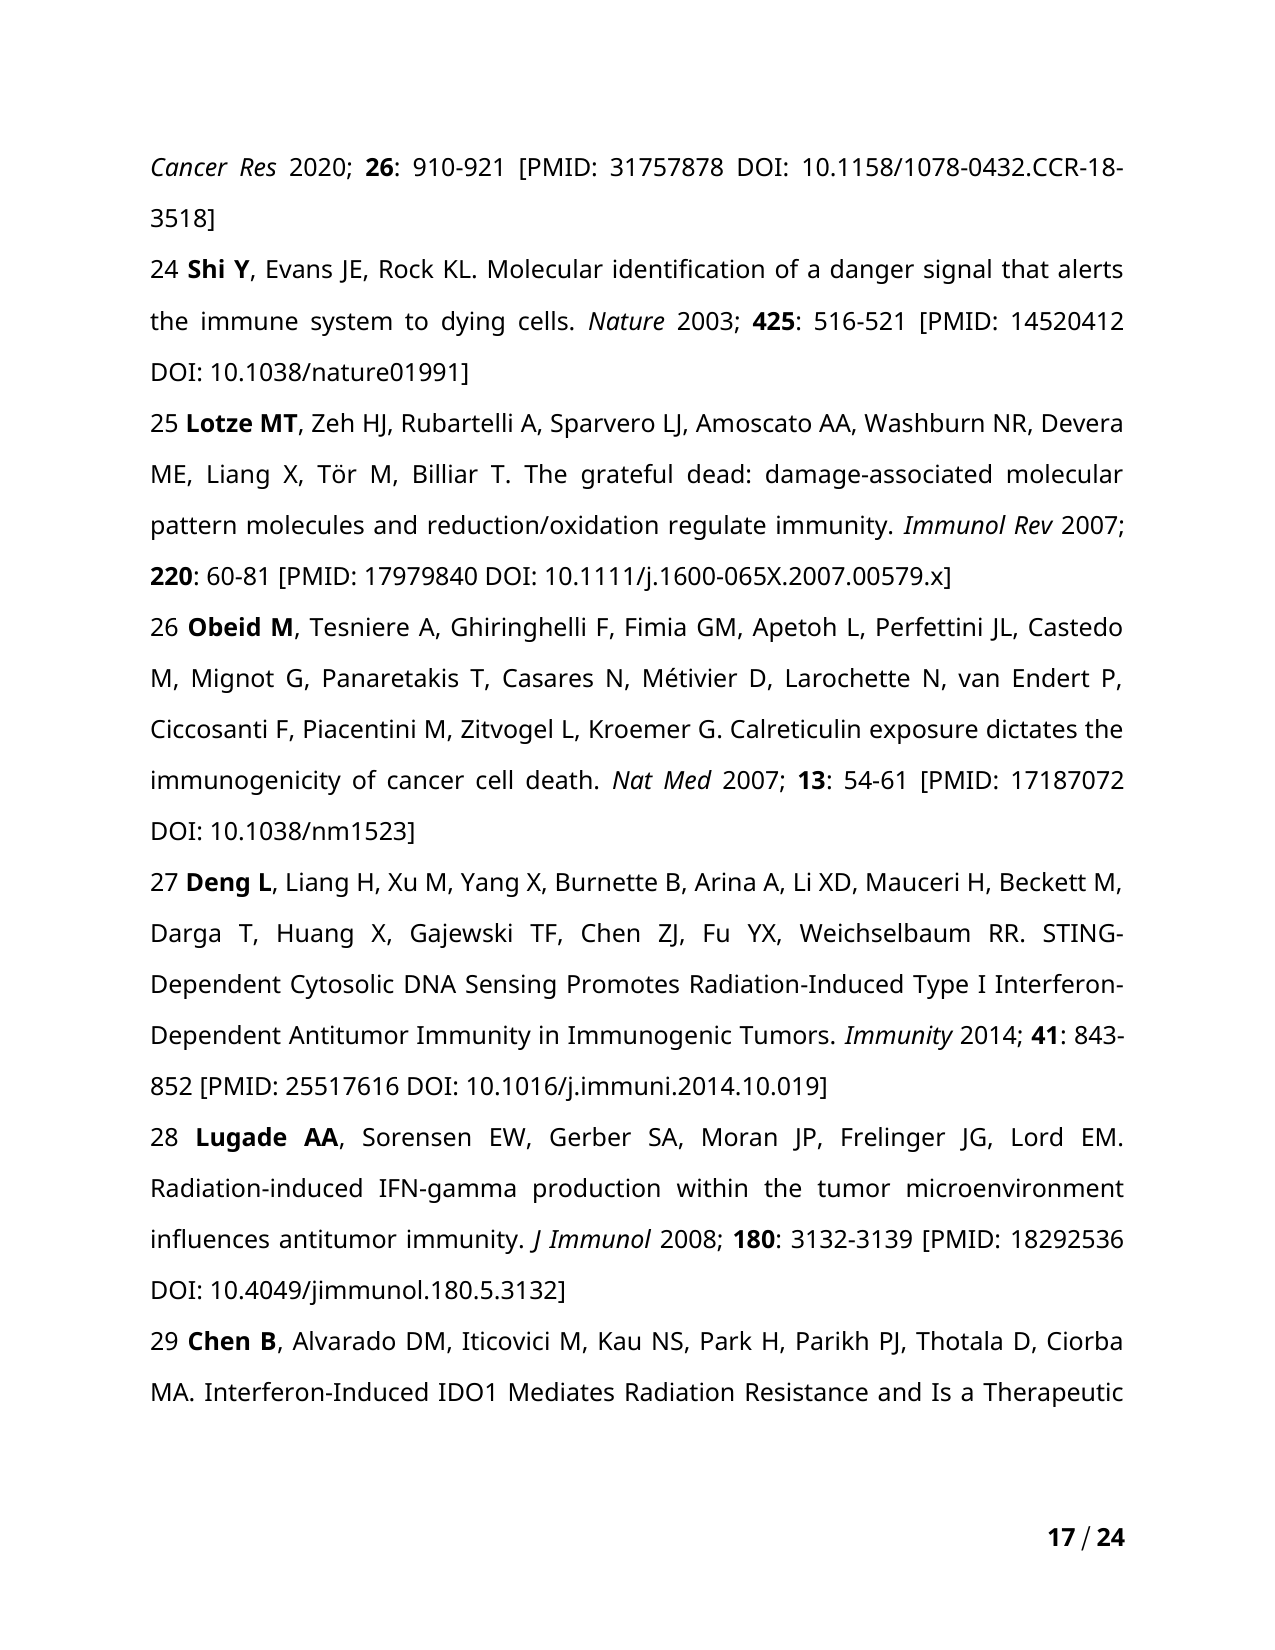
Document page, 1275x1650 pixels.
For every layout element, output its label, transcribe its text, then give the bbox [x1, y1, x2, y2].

text 27 Deng L, Liang H, Xu M, Yang X, Burnette B, Arina A, Li XD, Mauceri H, Beckett M, Darga T, Huang X, Gajewski TF, Chen ZJ, Fu YX, Weichselbaum RR. STING-Dependent Cytosolic DNA Sensing Promotes Radiation-Induced Type I Interferon-Dependent Antitumor Immunity in Immunogenic Tumors. Immunity 2014; 41: 843-852 [PMID: 25517616 DOI: 10.1016/j.immuni.2014.10.019] [150, 864, 1125, 1103]
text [150, 150, 1125, 235]
text 24 Shi Y, Evans JE, Rock KL. Molecular identification of a danger signal that alerts the immune system to dying cells. Nature 2003; 425: 516-521 [PMID: 14520412 DOI: 10.1038/nature01991] [150, 252, 1125, 388]
text 28 Lugade AA, Sorensen EW, Gerber SA, Moran JP, Frelinger JG, Lord EM. Radiation-induced IFN-gamma production within the tumor microenvironment influences antitumor immunity. J Immunol 2008; 180: 3132-3139 [PMID: 18292536 DOI: 10.4049/jimmunol.180.5.3132] [150, 1120, 1125, 1307]
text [150, 1324, 1125, 1409]
text 26 Obeid M, Tesniere A, Ghiringhelli F, Fimia GM, Apetoh L, Perfettini JL, Castedo M, Mignot G, Panaretakis T, Casares N, Métivier D, Larochette N, van Endert P, Ciccosanti F, Piacentini M, Zitvogel L, Kroemer G. Calreticulin exposure dictates the immunogenicity of cancer cell death. Nat Med 2007; 13: 54-61 [PMID: 17187072 DOI: 10.1038/nm1523] [150, 609, 1125, 848]
text 25 Lotze MT, Zeh HJ, Rubartelli A, Sparvero LJ, Amoscato AA, Washburn NR, Devera ME, Liang X, Tör M, Billiar T. The grateful dead: damage-associated molecular pattern molecules and reduction/oxidation regulate immunity. Immunol Rev 2007; 220: 60-81 [PMID: 17979840 DOI: 10.1111/j.1600-065X.2007.00579.x] [150, 405, 1125, 592]
